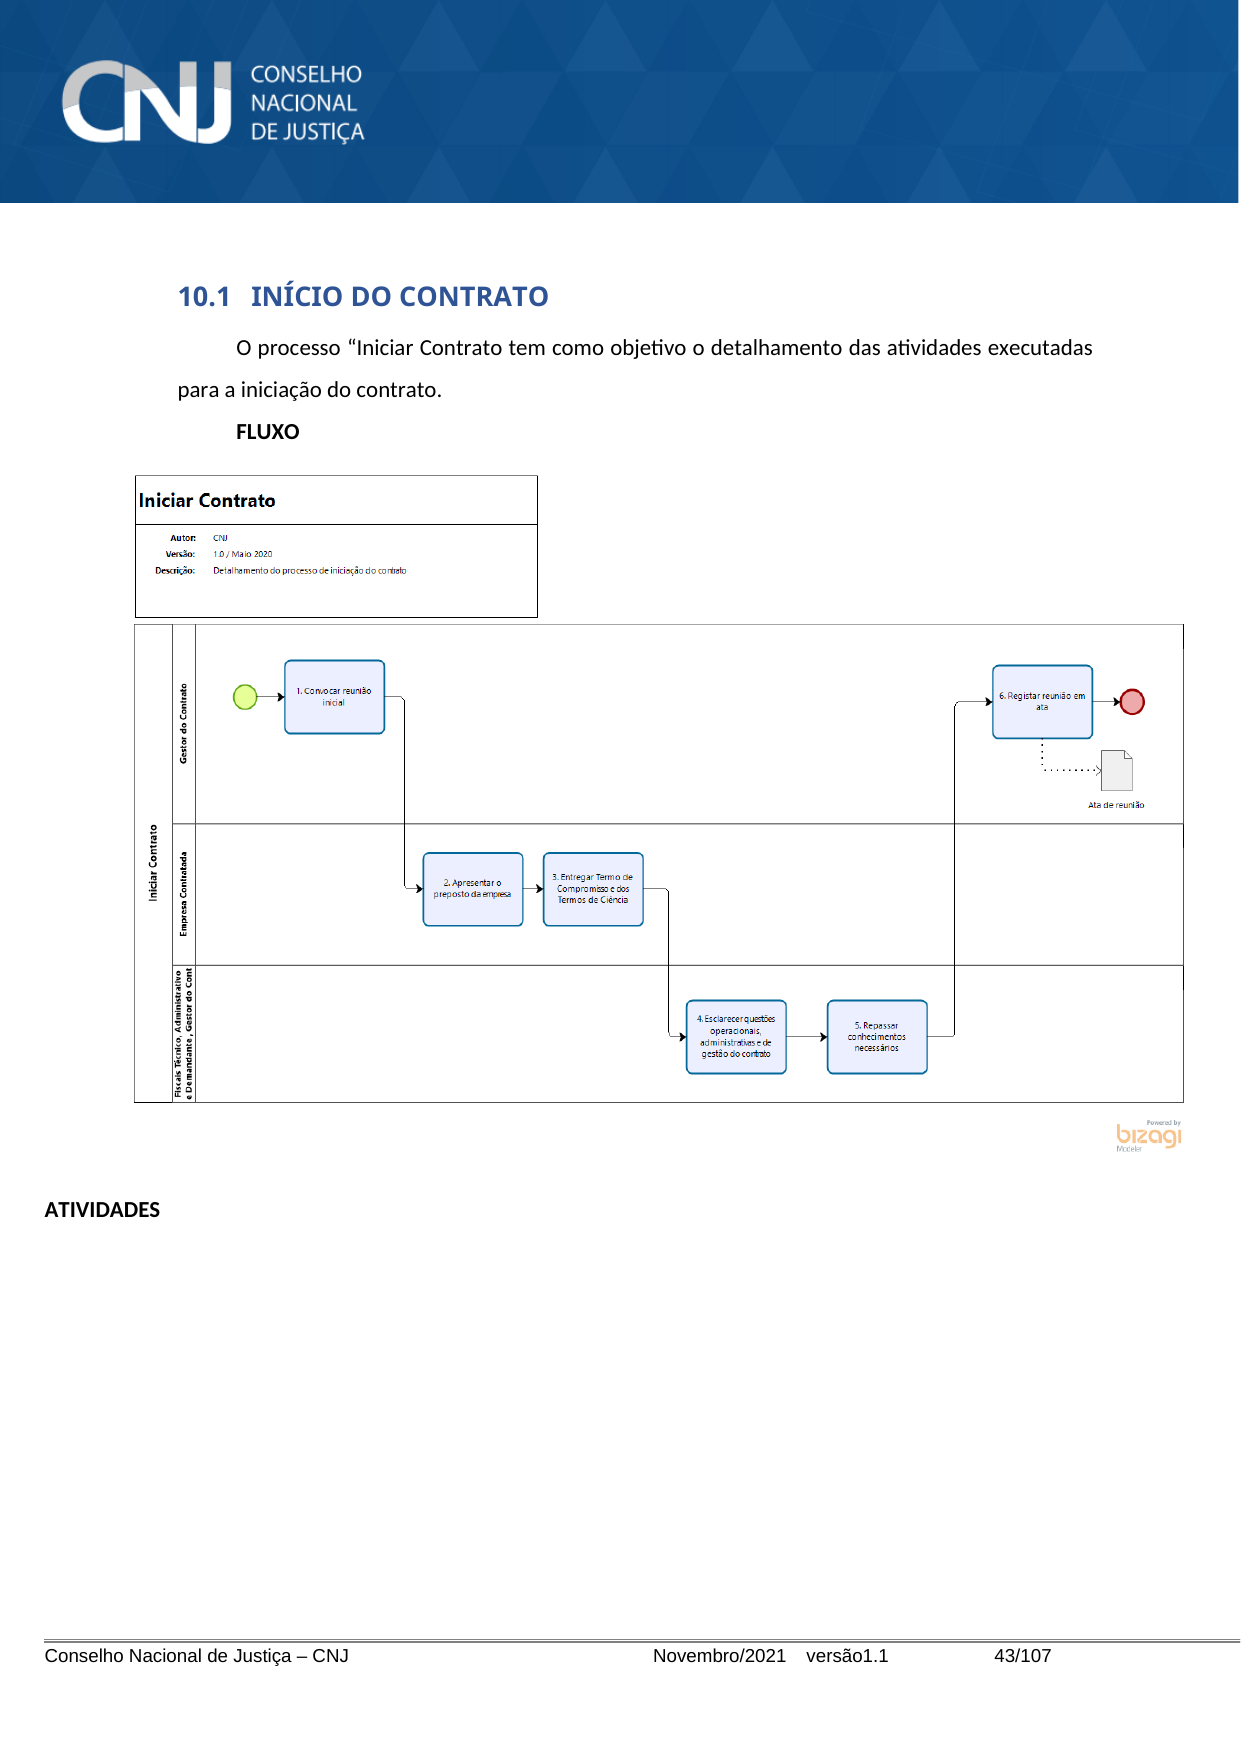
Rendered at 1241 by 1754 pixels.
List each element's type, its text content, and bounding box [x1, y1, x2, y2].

text FLUXO [236, 417, 1093, 445]
picture [0, 0, 1239, 203]
picture [118, 459, 1198, 1177]
subtitle INÍCIO DO CONTRATO [177, 278, 1093, 315]
text ATIVIDADES [44, 1195, 1078, 1223]
text O processo “Iniciar Contrato tem como objetivo o detalhamento das atividades executadas para a iniciação do contrato. [177, 333, 1093, 403]
